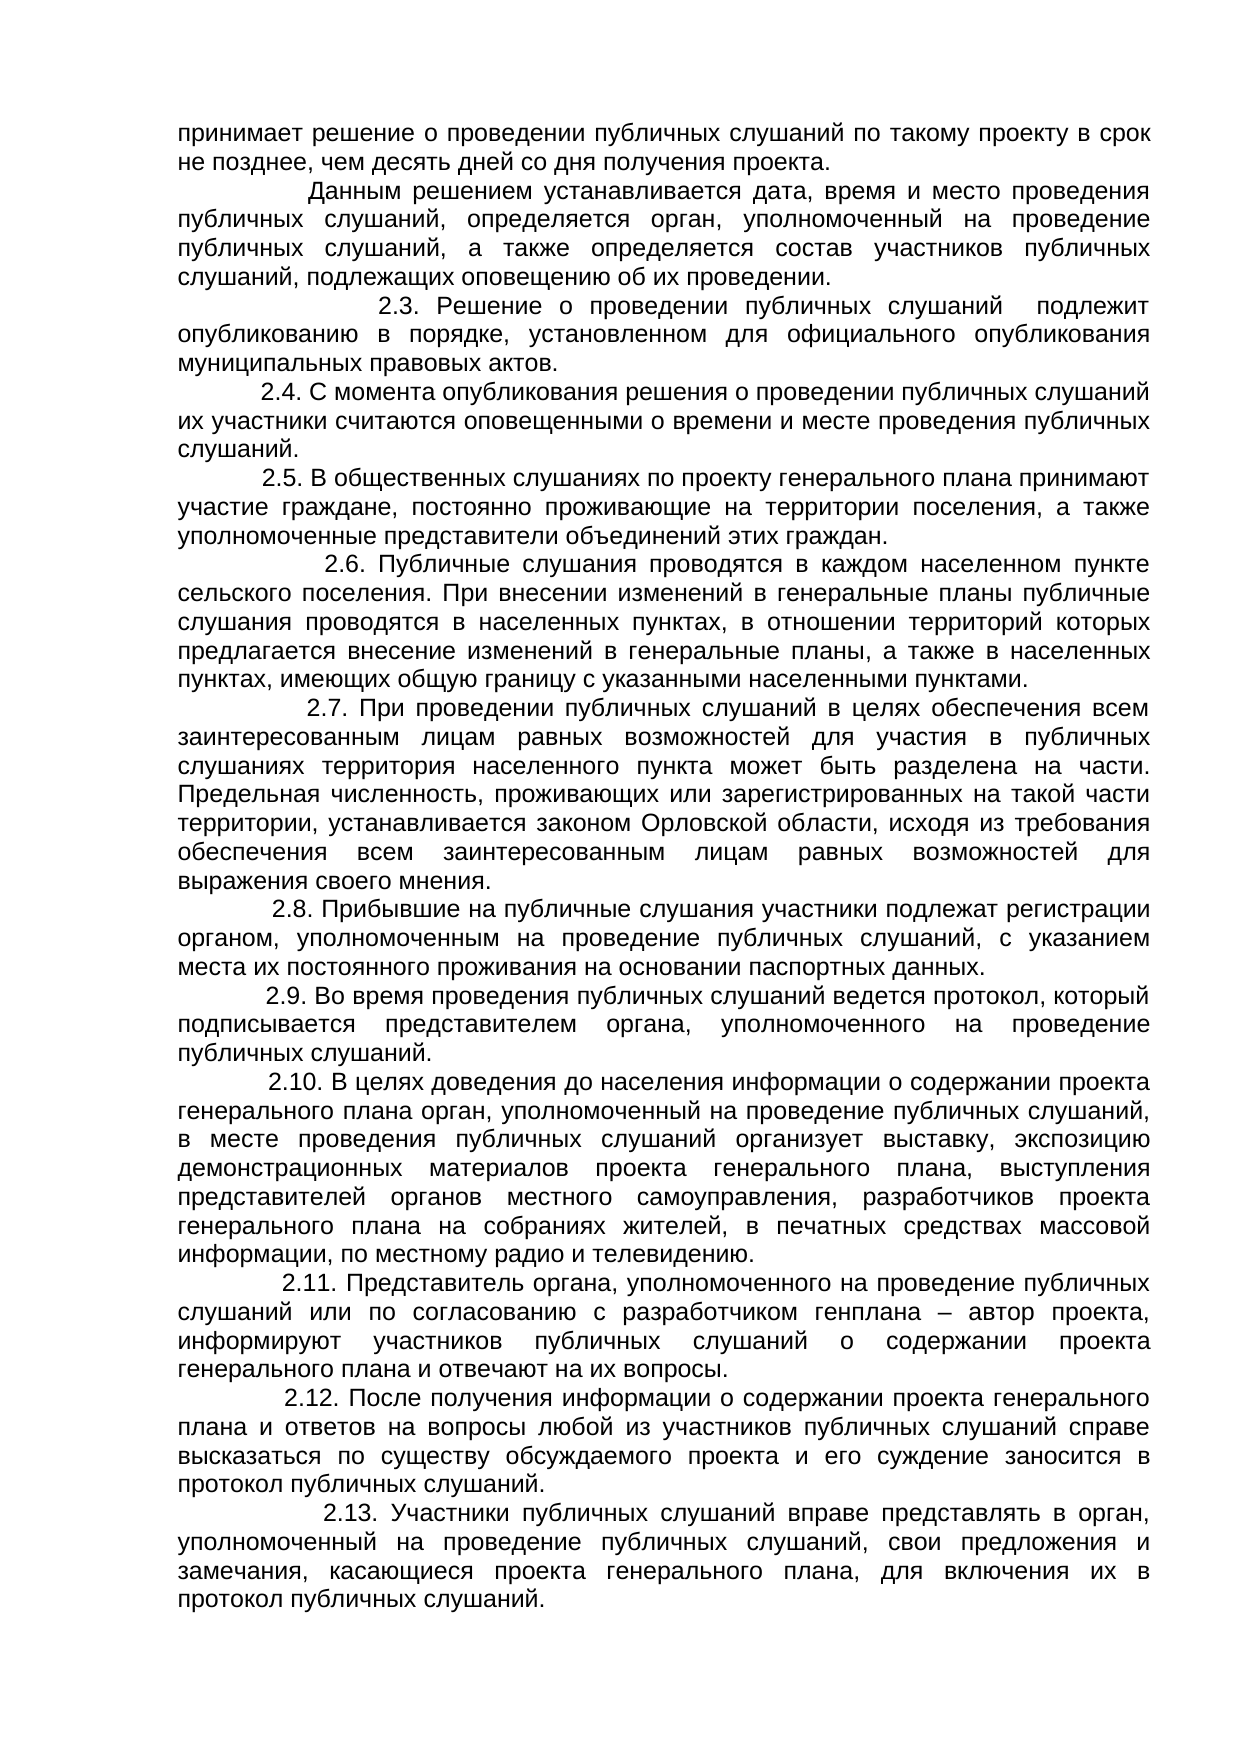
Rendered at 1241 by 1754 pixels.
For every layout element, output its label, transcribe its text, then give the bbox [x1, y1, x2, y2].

text 2.8. Прибывшие на публичные слушания участники подлежат регистрации органом, уполномоченным на проведение публичных слушаний, с указанием места их постоянного проживания на основании паспортных данных. [177, 894, 1152, 981]
text 2.13. Участники публичных слушаний вправе представлять в орган, уполномоченный на проведение публичных слушаний, свои предложения и замечания, касающиеся проекта генерального плана, для включения их в протокол публичных слушаний. [177, 1498, 1152, 1613]
text Данным решением устанавливается дата, время и место проведения публичных слушаний, определяется орган, уполномоченный на проведение публичных слушаний, а также определяется состав участников публичных слушаний, подлежащих оповещению об их проведении. [177, 176, 1152, 291]
text 2.6. Публичные слушания проводятся в каждом населенном пункте сельского поселения. При внесении изменений в генеральные планы публичные слушания проводятся в населенных пунктах, в отношении территорий которых предлагается внесение изменений в генеральные планы, а также в населенных пунктах, имеющих общую границу с указанными населенными пунктами. [177, 549, 1152, 693]
text 2.4. С момента опубликования решения о проведении публичных слушаний их участники считаются оповещенными о времени и месте проведения публичных слушаний. [177, 377, 1152, 463]
text 2.5. В общественных слушаниях по проекту генерального плана принимают участие граждане, постоянно проживающие на территории поселения, а также уполномоченные представители объединений этих граждан. [177, 463, 1152, 549]
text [177, 118, 1152, 176]
text 2.9. Во время проведения публичных слушаний ведется протокол, который подписывается представителем органа, уполномоченного на проведение публичных слушаний. [177, 981, 1152, 1067]
text 2.3. Решение о проведении публичных слушаний подлежит опубликованию в порядке, установленном для официального опубликования муниципальных правовых актов. [177, 291, 1152, 377]
text 2.12. После получения информации о содержании проекта генерального плана и ответов на вопросы любой из участников публичных слушаний справе высказаться по существу обсуждаемого проекта и его суждение заносится в протокол публичных слушаний. [177, 1383, 1152, 1498]
text 2.7. При проведении публичных слушаний в целях обеспечения всем заинтересованным лицам равных возможностей для участия в публичных слушаниях территория населенного пункта может быть разделена на части. Предельная численность, проживающих или зарегистрированных на такой части территории, устанавливается законом Орловской области, исходя из требования обеспечения всем заинтересованным лицам равных возможностей для выражения своего мнения. [177, 693, 1152, 894]
text 2.11. Представитель органа, уполномоченного на проведение публичных слушаний или по согласованию с разработчиком генплана – автор проекта, информируют участников публичных слушаний о содержании проекта генерального плана и отвечают на их вопросы. [177, 1268, 1152, 1383]
text 2.10. В целях доведения до населения информации о содержании проекта генерального плана орган, уполномоченный на проведение публичных слушаний, в месте проведения публичных слушаний организует выставку, экспозицию демонстрационных материалов проекта генерального плана, выступления представителей органов местного самоуправления, разработчиков проекта генерального плана на собраниях жителей, в печатных средствах массовой информации, по местному радио и телевидению. [177, 1067, 1152, 1268]
